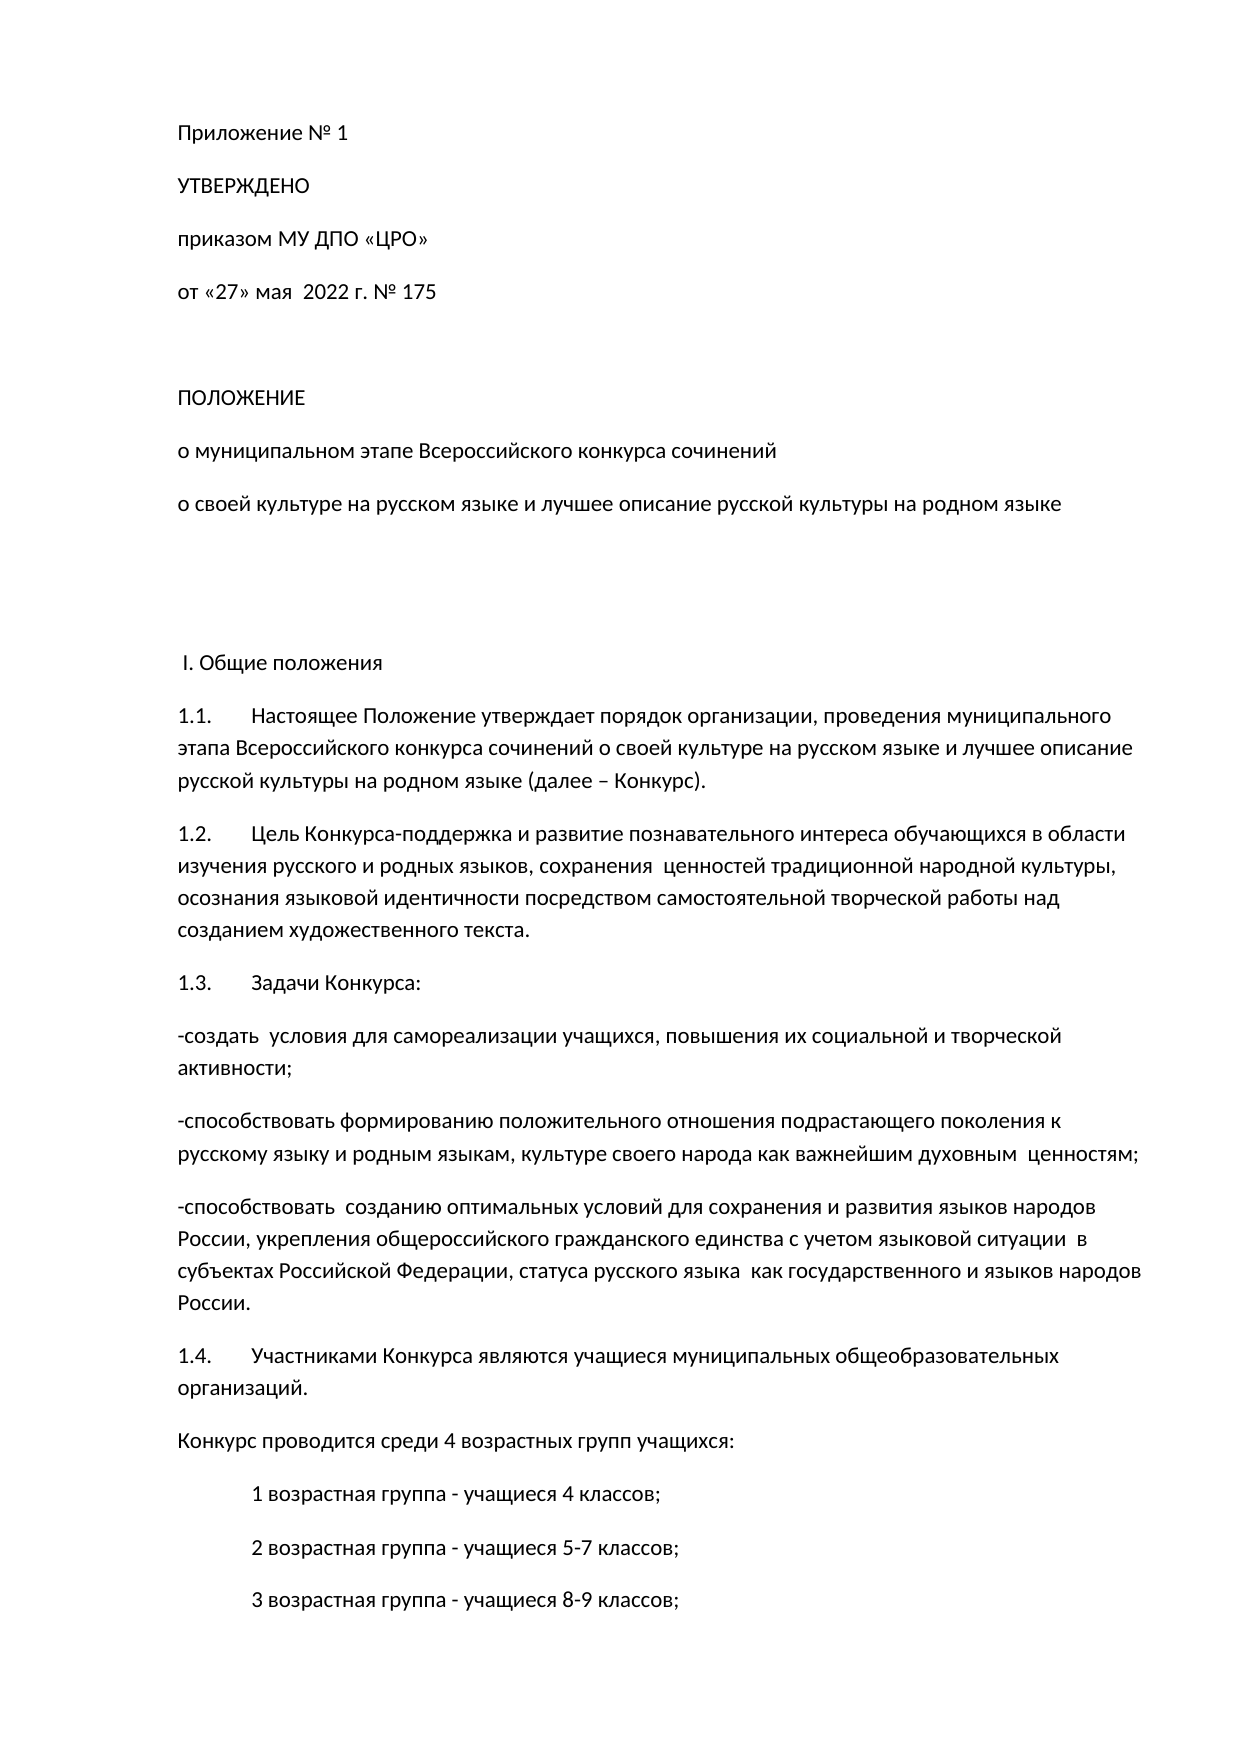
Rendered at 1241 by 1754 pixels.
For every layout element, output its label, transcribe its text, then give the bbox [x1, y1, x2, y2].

text -способствовать формированию положительного отношения подрастающего поколения к русскому языку и родным языкам, культуре своего народа как важнейшим духовным ценностям; [177, 1107, 1152, 1167]
text Приложение № 1 [177, 118, 1152, 146]
text 1 возрастная группа - учащиеся 4 классов; [177, 1479, 1152, 1508]
text -создать условия для самореализации учащихся, повышения их социальной и творческой активности; [177, 1021, 1152, 1082]
text I. Общие положения [177, 648, 1152, 676]
text 1.1. Настоящее Положение утверждает порядок организации, проведения муниципального этапа Всероссийского конкурса сочинений о своей культуре на русском языке и лучшее описание русской культуры на родном языке (далее – Конкурс). [177, 701, 1152, 794]
text ПОЛОЖЕНИЕ [177, 383, 1152, 411]
text УТВЕРЖДЕНО [177, 171, 1152, 199]
text -способствовать созданию оптимальных условий для сохранения и развития языков народов России, укрепления общероссийского гражданского единства с учетом языковой ситуации в субъектах Российской Федерации, статуса русского языка как государственного и языков народов России. [177, 1192, 1152, 1316]
text о своей культуре на русском языке и лучшее описание русской культуры на родном языке [177, 489, 1152, 517]
text 1.3. Задачи Конкурса: [177, 968, 1152, 996]
text о муниципальном этапе Всероссийского конкурса сочинений [177, 436, 1152, 464]
text приказом МУ ДПО «ЦРО» [177, 224, 1152, 252]
text 3 возрастная группа - учащиеся 8-9 классов; [177, 1586, 1152, 1614]
text 1.2. Цель Конкурса-поддержка и развитие познавательного интереса обучающихся в области изучения русского и родных языков, сохранения ценностей традиционной народной культуры, осознания языковой идентичности посредством самостоятельной творческой работы над созданием художественного текста. [177, 819, 1152, 943]
text Конкурс проводится среди 4 возрастных групп учащихся: [177, 1427, 1152, 1454]
text от «27» мая 2022 г. № 175 [177, 277, 1152, 305]
text 2 возрастная группа - учащиеся 5-7 классов; [177, 1533, 1152, 1561]
text 1.4. Участниками Конкурса являются учащиеся муниципальных общеобразовательных организаций. [177, 1341, 1152, 1402]
